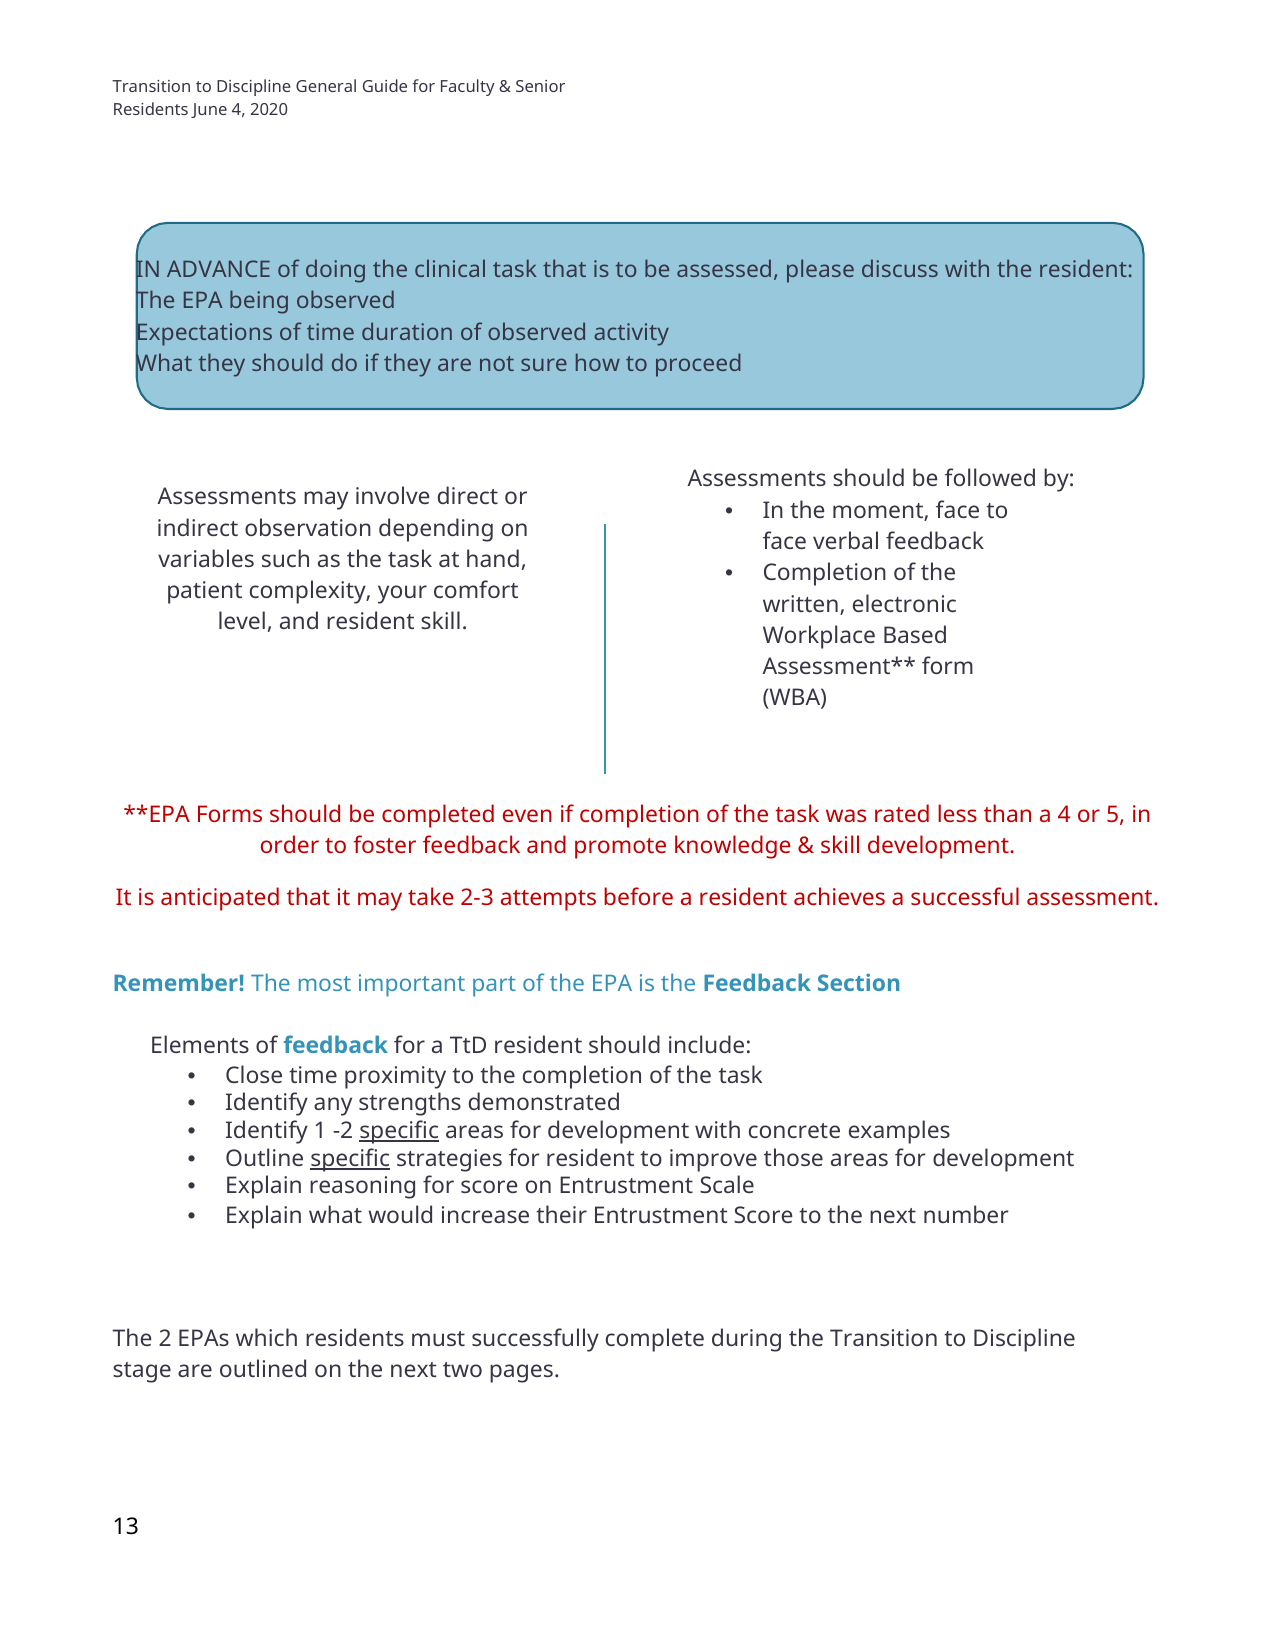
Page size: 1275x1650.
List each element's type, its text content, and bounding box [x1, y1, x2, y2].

list Outline specific strategies for resident to improve those areas for development [187, 1144, 1177, 1172]
text Elements of feedback for a TtD resident should include: [150, 1029, 1177, 1061]
text It is anticipated that it may take 2-3 attempts before a resident achieves a successful assessment. [114, 881, 1161, 912]
text Assessments should be followed by: [687, 462, 1177, 493]
list Identify 1 -2 specific areas for development with concrete examples [187, 1116, 1177, 1144]
text Remember! The most important part of the EPA is the Feedback Section [112, 967, 1177, 998]
list Identify any strengths demonstrated [187, 1089, 1177, 1116]
list Completion of the written, electronic Workplace Based Assessment** form (WBA) [725, 556, 1039, 712]
list In the moment, face to face verbal feedback [725, 494, 1047, 556]
text **EPA Forms should be completed even if completion of the task was rated less than a 4 or 5, in order to foster feedback and promote knowledge & skill development. [114, 798, 1161, 860]
list Close time proximity to the completion of the task [187, 1061, 1177, 1089]
text The 2 EPAs which residents must successfully complete during the Transition to Discipline stage are outlined on the next two pages. [112, 1322, 1124, 1384]
list Explain reasoning for score on Entrustment Scale [187, 1172, 1177, 1199]
list Explain what would increase their Entrustment Score to the next number [187, 1199, 1177, 1231]
text Assessments may involve direct or indirect observation depending on variables such as the task at hand, patient complexity, your comfort level, and resident skill. [147, 480, 537, 636]
